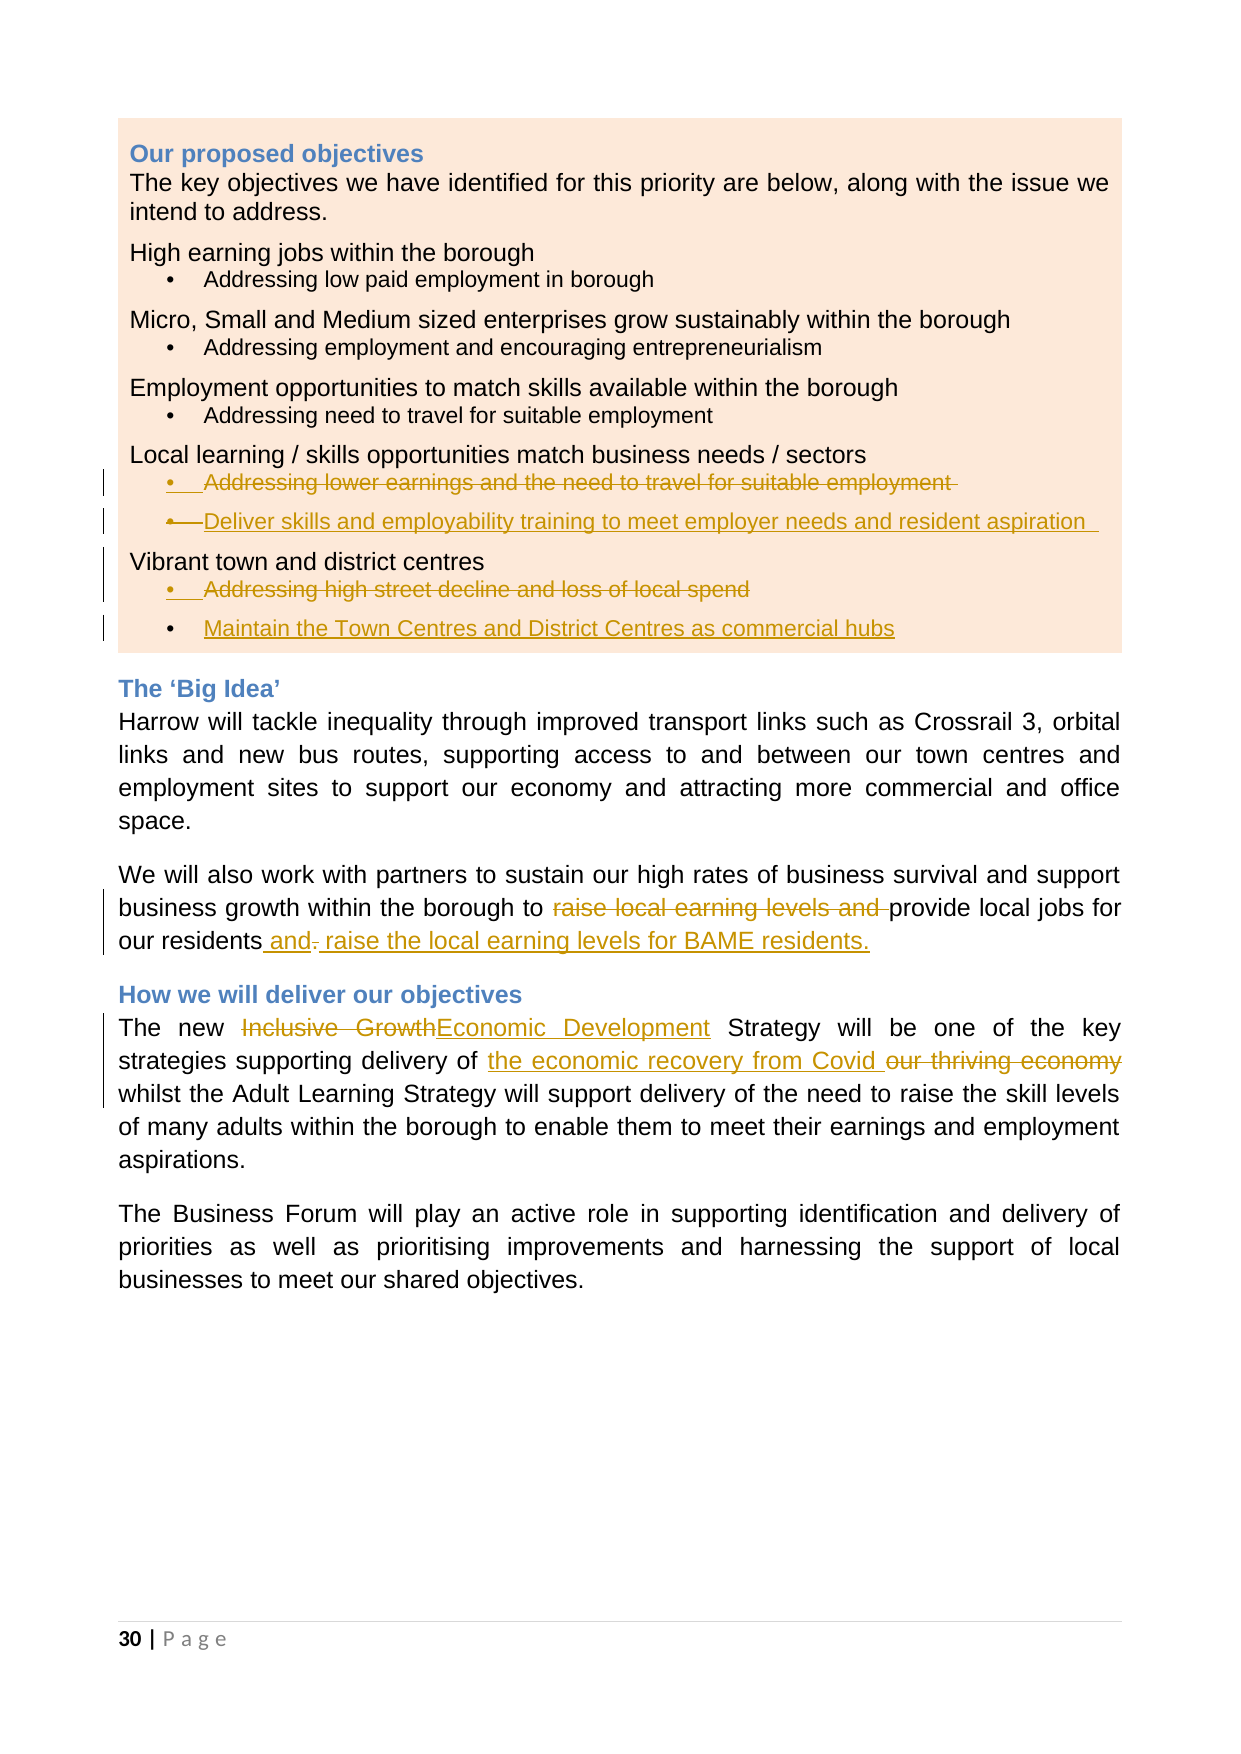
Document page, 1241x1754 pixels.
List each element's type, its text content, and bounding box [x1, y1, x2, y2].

table_header Our proposed objectives The key objectives we have identified for this priority are below, along with the issue we intend to address. High earning jobs within the borough Addressing low paid employment in borough Micro, Small and Medium sized enterprises grow sustainably within the borough Addressing employment and encouraging entrepreneurialism Employment opportunities to match skills available within the borough Addressing need to travel for suitable employment Local learning / skills opportunities match business needs / sectors Vibrant town and district centres [118, 118, 1122, 653]
subtitle How we will deliver our objectives [118, 980, 1122, 1009]
text We will also work with partners to sustain our high rates of business survival and support business growth within the borough to provide local jobs for our residents [118, 860, 1122, 955]
text The Business Forum will play an active role in supporting identification and delivery of priorities as well as prioritising improvements and harnessing the support of local businesses to meet our shared objectives. [118, 1199, 1122, 1294]
text Harrow will tackle inequality through improved transport links such as Crossrail 3, orbital links and new bus routes, supporting access to and between our town centres and employment sites to support our economy and attracting more commercial and office space. [118, 707, 1122, 835]
text The new Strategy will be one of the key strategies supporting delivery of whilst the Adult Learning Strategy will support delivery of the need to raise the skill levels of many adults within the borough to enable them to meet their earnings and employment aspirations. [118, 1013, 1122, 1174]
subtitle The ‘Big Idea’ [118, 674, 1122, 703]
